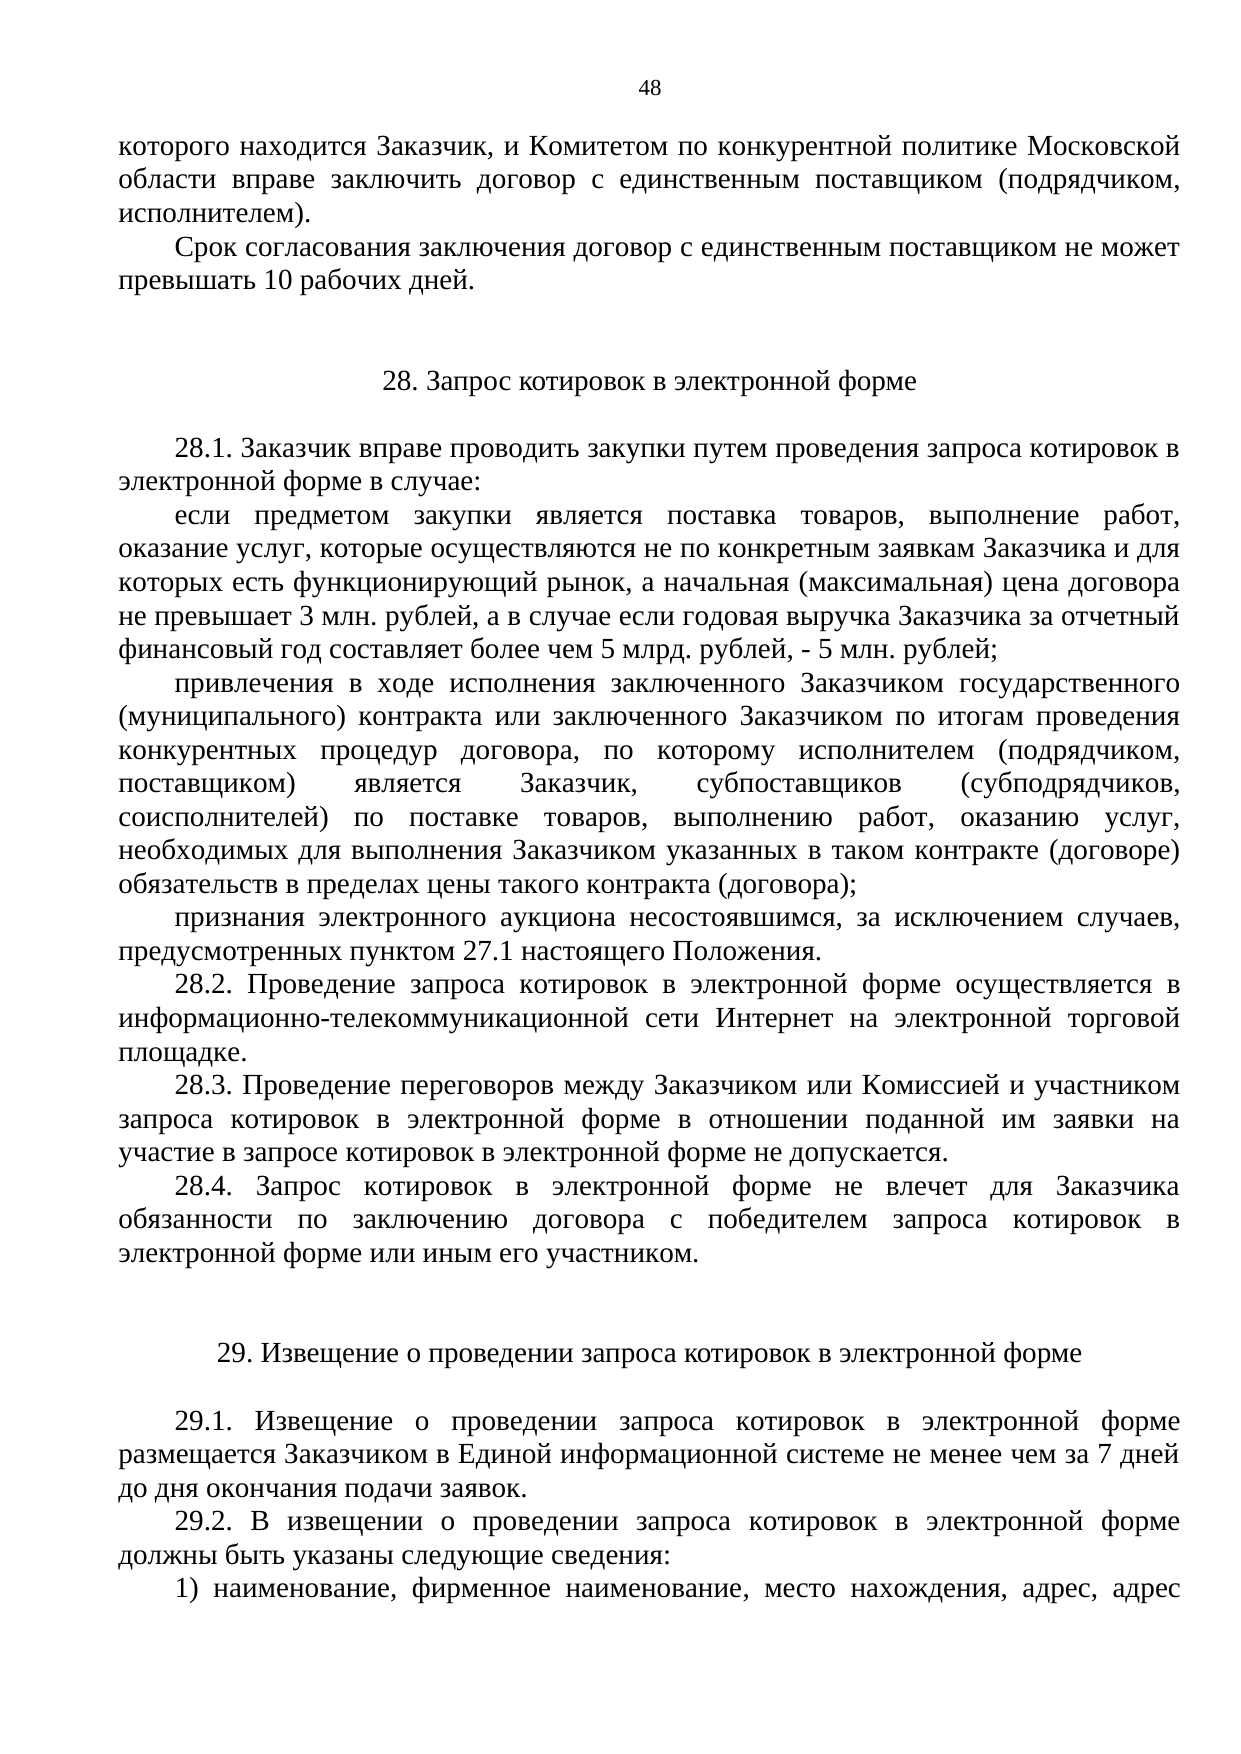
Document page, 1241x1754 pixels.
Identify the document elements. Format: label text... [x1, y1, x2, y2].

subtitle 28. Запрос котировок в электронной форме [118, 363, 1181, 396]
text признания электронного аукциона несостоявшимся, за исключением случаев, предусмотренных пунктом 27.1 настоящего Положения. [118, 899, 1181, 967]
text 28.3. Проведение переговоров между Заказчиком или Комиссией и участником запроса котировок в электронной форме в отношении поданной им заявки на участие в запросе котировок в электронной форме не допускается. [118, 1067, 1181, 1168]
text 29.2. В извещении о проведении запроса котировок в электронной форме должны быть указаны следующие сведения: [118, 1503, 1181, 1570]
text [118, 128, 1181, 229]
text 28.1. Заказчик вправе проводить закупки путем проведения запроса котировок в электронной форме в случае: [118, 430, 1181, 497]
text если предметом закупки является поставка товаров, выполнение работ, оказание услуг, которые осуществляются не по конкретным заявкам Заказчика и для которых есть функционирующий рынок, а начальная (максимальная) цена договора не превышает 3 млн. рублей, а в случае если годовая выручка Заказчика за отчетный финансовый год составляет более чем 5 млрд. рублей, - 5 млн. рублей; [118, 497, 1181, 665]
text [118, 1570, 1181, 1604]
text Срок согласования заключения договор с единственным поставщиком не может превышать 10 рабочих дней. [118, 229, 1181, 296]
text 28.4. Запрос котировок в электронной форме не влечет для Заказчика обязанности по заключению договора с победителем запроса котировок в электронной форме или иным его участником. [118, 1168, 1181, 1268]
text привлечения в ходе исполнения заключенного Заказчиком государственного (муниципального) контракта или заключенного Заказчиком по итогам проведения конкурентных процедур договора, по которому исполнителем (подрядчиком, поставщиком) является Заказчик, субпоставщиков (субподрядчиков, соисполнителей) по поставке товаров, выполнению работ, оказанию услуг, необходимых для выполнения Заказчиком указанных в таком контракте (договоре) обязательств в пределах цены такого контракта (договора); [118, 665, 1181, 899]
text 29.1. Извещение о проведении запроса котировок в электронной форме размещается Заказчиком в Единой информационной системе не менее чем за 7 дней до дня окончания подачи заявок. [118, 1403, 1181, 1503]
text 28.2. Проведение запроса котировок в электронной форме осуществляется в информационно-телекоммуникационной сети Интернет на электронной торговой площадке. [118, 967, 1181, 1067]
subtitle 29. Извещение о проведении запроса котировок в электронной форме [118, 1336, 1181, 1369]
